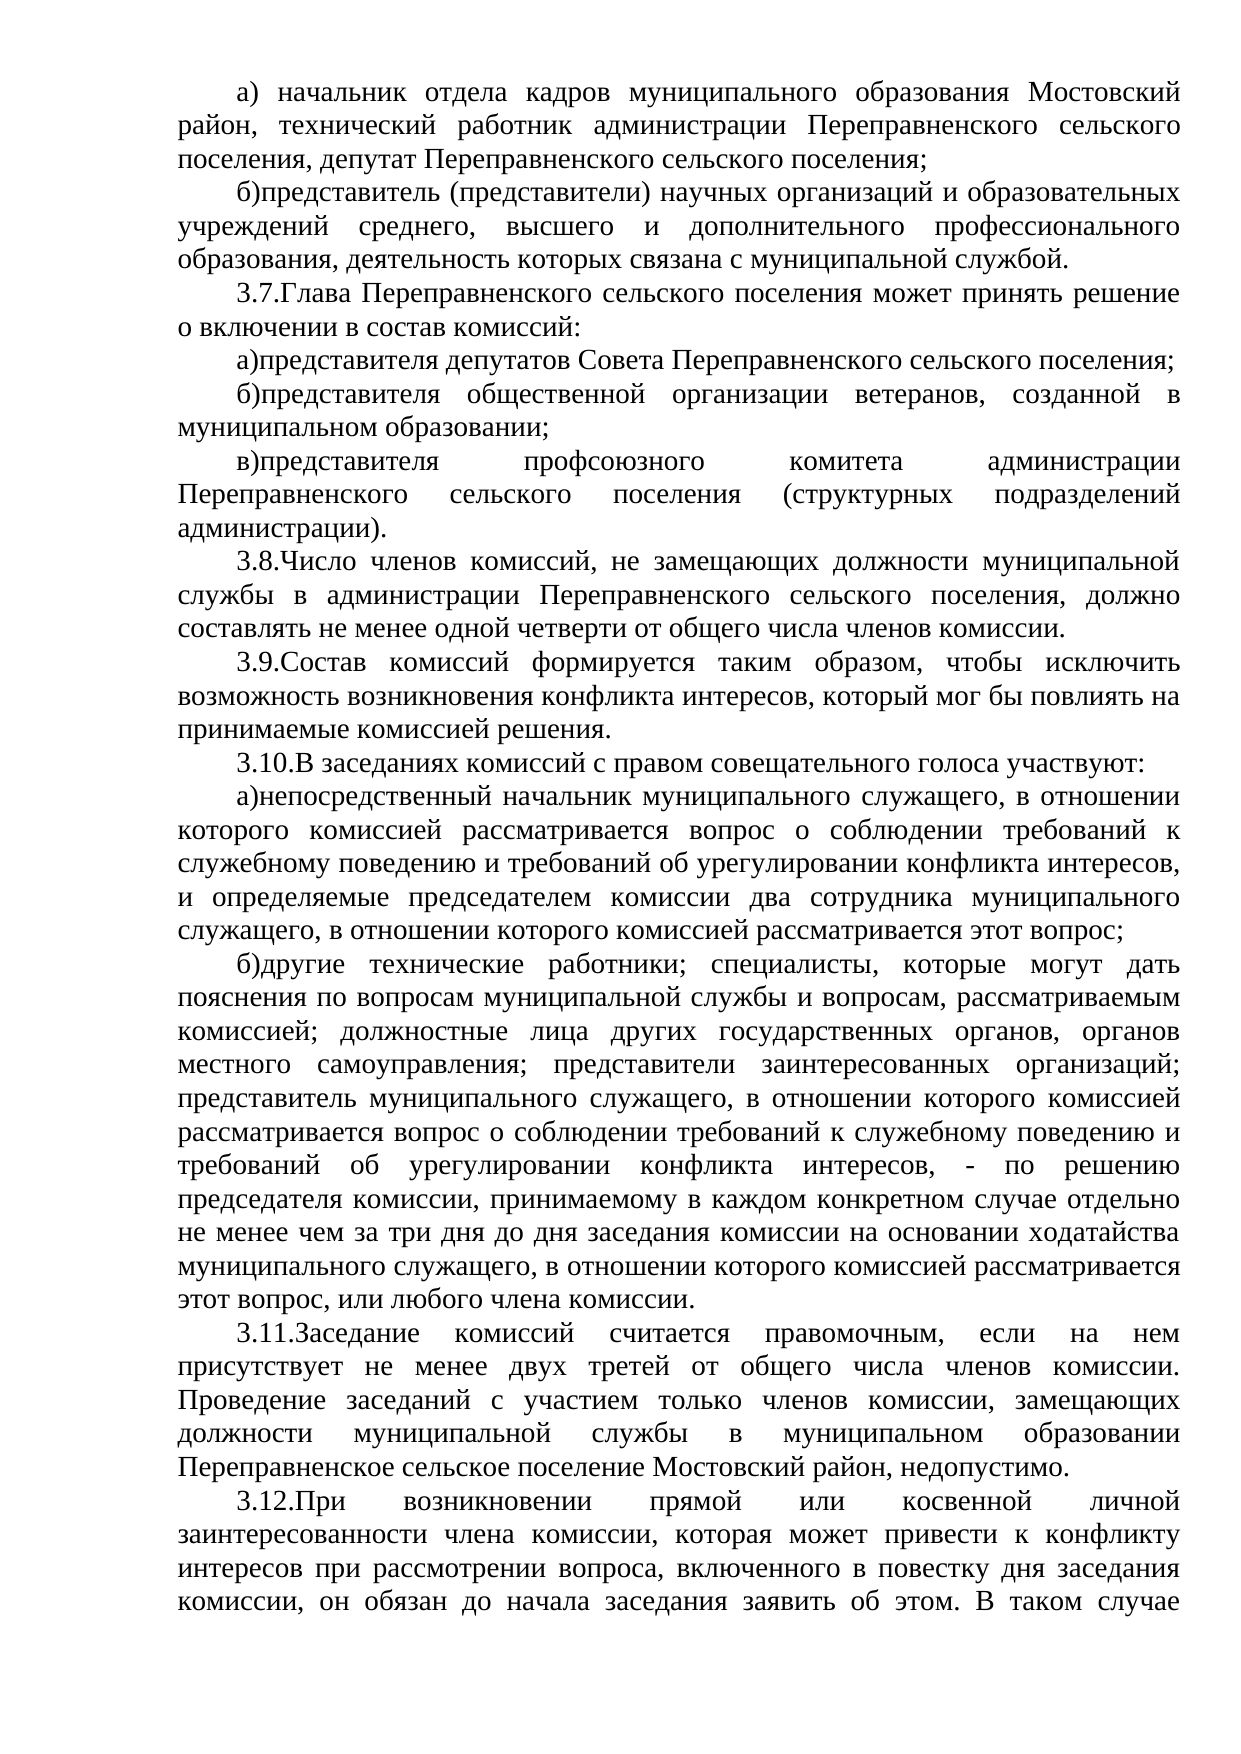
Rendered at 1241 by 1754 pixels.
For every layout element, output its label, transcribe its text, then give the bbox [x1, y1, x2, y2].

text б)представителя общественной организации ветеранов, созданной в муниципальном образовании; [177, 376, 1181, 443]
text в)представителя профсоюзного комитета администрации Переправненского сельского поселения (структурных подразделений администрации). [177, 443, 1181, 543]
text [177, 1483, 1181, 1617]
text 3.8.Число членов комиссий, не замещающих должности муниципальной службы в администрации Переправненского сельского поселения, должно составлять не менее одной четверти от общего числа членов комиссии. [177, 543, 1181, 644]
text 3.11.Заседание комиссий считается правомочным, если на нем присутствует не менее двух третей от общего числа членов комиссии. Проведение заседаний с участием только членов комиссии, замещающих должности муниципальной службы в муниципальном образовании Переправненское сельское поселение Мостовский район, недопустимо. [177, 1315, 1181, 1483]
text а) начальник отдела кадров муниципального образования Мостовский район, технический работник администрации Переправненского сельского поселения, депутат Переправненского сельского поселения; [177, 74, 1181, 174]
text а)представителя депутатов Совета Переправненского сельского поселения; [177, 342, 1181, 376]
text а)непосредственный начальник муниципального служащего, в отношении которого комиссией рассматривается вопрос о соблюдении требований к служебному поведению и требований об урегулировании конфликта интересов, и определяемые председателем комиссии два сотрудника муниципального служащего, в отношении которого комиссией рассматривается этот вопрос; [177, 778, 1181, 946]
text б)представитель (представители) научных организаций и образовательных учреждений среднего, высшего и дополнительного профессионального образования, деятельность которых связана с муниципальной службой. [177, 174, 1181, 275]
text б)другие технические работники; специалисты, которые могут дать пояснения по вопросам муниципальной службы и вопросам, рассматриваемым комиссией; должностные лица других государственных органов, органов местного самоуправления; представители заинтересованных организаций; представитель муниципального служащего, в отношении которого комиссией рассматривается вопрос о соблюдении требований к служебному поведению и требований об урегулировании конфликта интересов, - по решению председателя комиссии, принимаемому в каждом конкретном случае отдельно не менее чем за три дня до дня заседания комиссии на основании ходатайства муниципального служащего, в отношении которого комиссией рассматривается этот вопрос, или любого члена комиссии. [177, 946, 1181, 1315]
text 3.7.Глава Переправненского сельского поселения может принять решение о включении в состав комиссий: [177, 275, 1181, 342]
text 3.10.В заседаниях комиссий с правом совещательного голоса участвуют: [177, 745, 1181, 778]
text 3.9.Состав комиссий формируется таким образом, чтобы исключить возможность возникновения конфликта интересов, который мог бы повлиять на принимаемые комиссией решения. [177, 644, 1181, 745]
